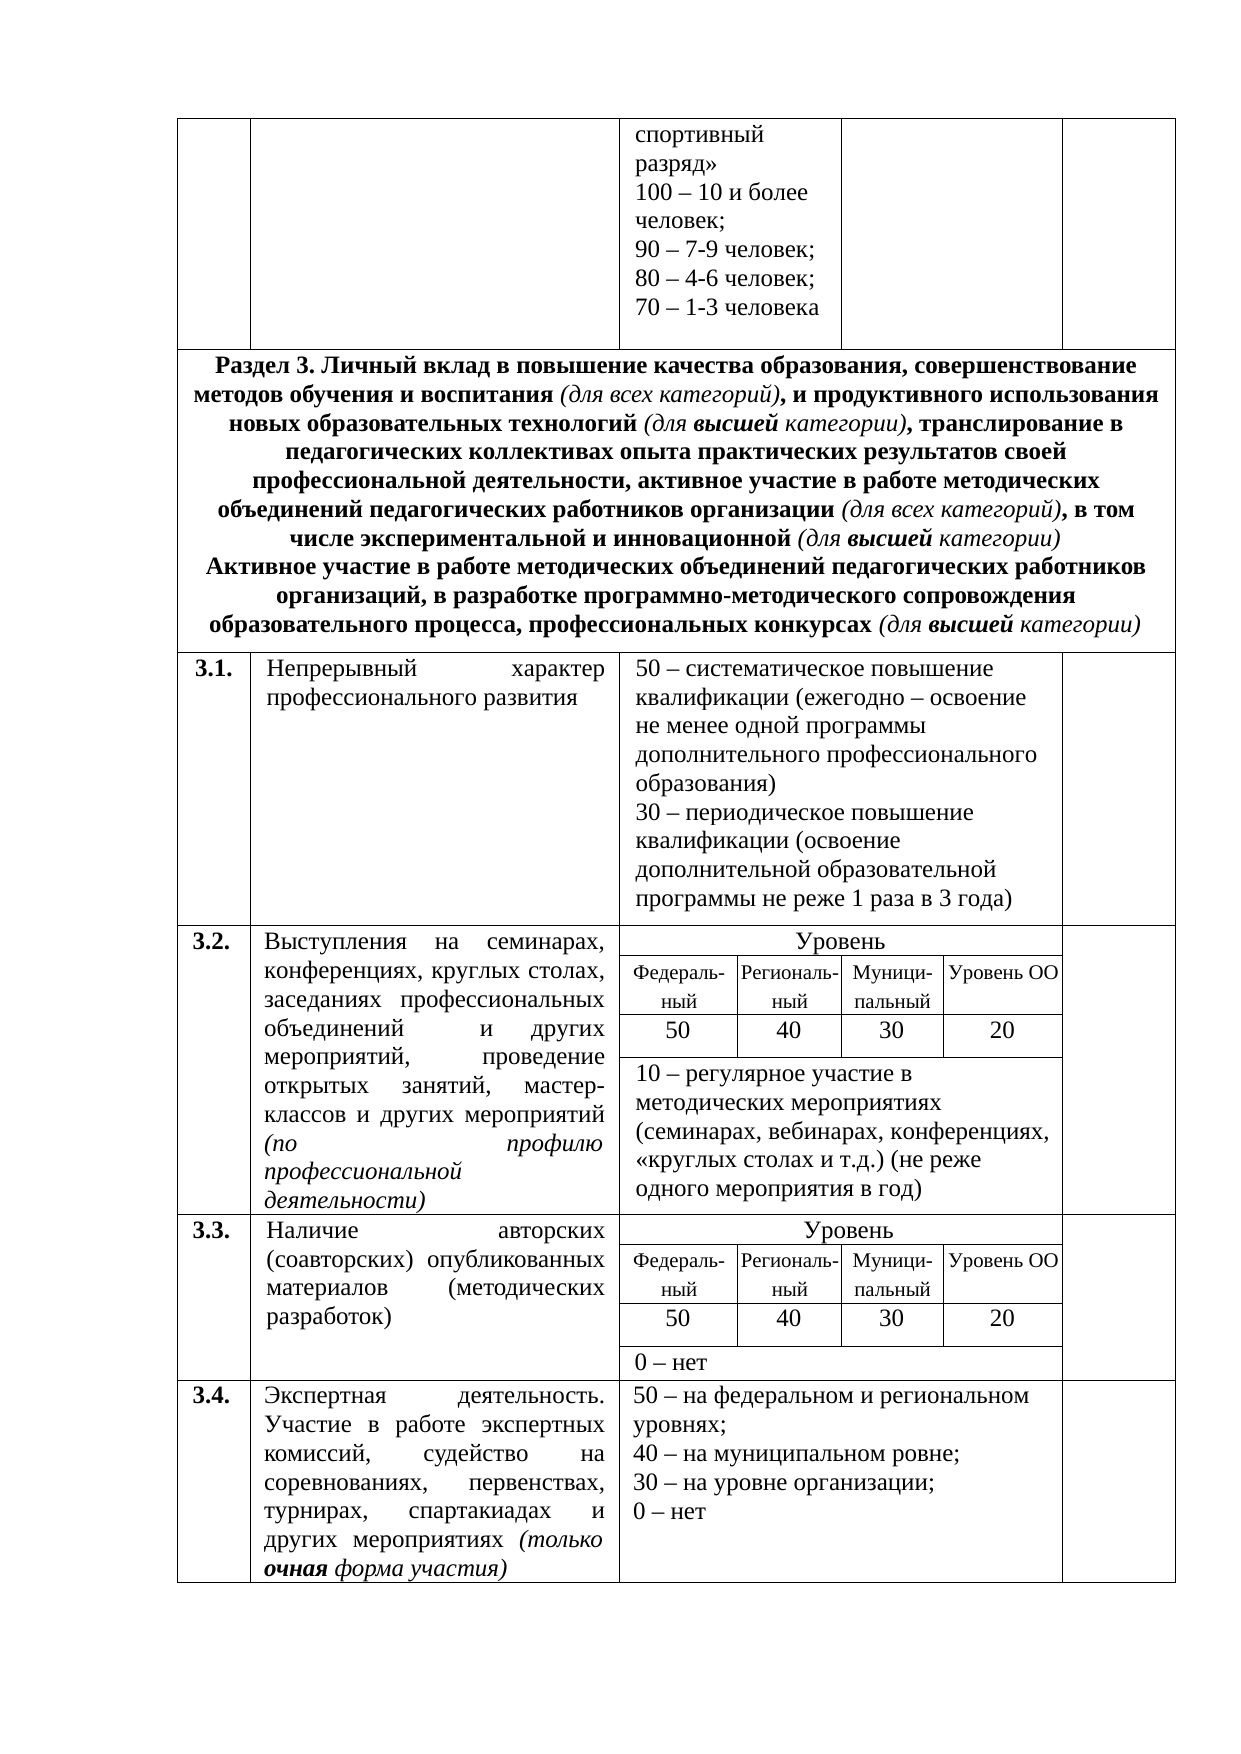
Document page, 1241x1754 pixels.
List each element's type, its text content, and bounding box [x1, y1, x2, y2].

table_cell Уровень [620, 926, 1062, 955]
table_cell 3.4. [178, 1381, 250, 1582]
table_cell Непрерывный характер профессионального развития [251, 653, 619, 925]
table_cell Муници-пальный [842, 956, 943, 1014]
table_cell [1063, 1381, 1175, 1582]
table_cell Экспертная деятельность. Участие в работе экспертных комиссий, судейство на соревнованиях, первенствах, турнирах, спартакиадах и других мероприятиях (только очная форма участия) [251, 1381, 619, 1582]
table_cell 10 – регулярное участие в методических мероприятиях (семинарах, вебинарах, конференциях, «круглых столах и т.д.) (не реже одного мероприятия в год) [620, 1058, 1062, 1214]
table_cell 3.3. [178, 1215, 250, 1379]
table_cell Уровень ОО [944, 956, 1062, 1014]
table_cell Уровень [620, 1215, 1062, 1244]
table_cell [1063, 653, 1175, 925]
table_cell 50 [620, 1015, 737, 1057]
table_cell Федераль-ный [620, 956, 737, 1014]
table_cell 0 – нет [620, 1347, 1062, 1379]
table_cell 50 – на федеральном и региональном уровнях; 40 – на муниципальном ровне; 30 – на уровне организации; 0 – нет [620, 1381, 1062, 1582]
table_cell Уровень ОО [944, 1245, 1062, 1303]
table_cell [1063, 926, 1175, 1214]
table_cell 50 – систематическое повышение квалификации (ежегодно – освоение не менее одной программы дополнительного профессионального образования) 30 – периодическое повышение квалификации (освоение дополнительной образовательной программы не реже 1 раза в 3 года) [620, 653, 1062, 925]
table_cell Региональ-ный [738, 1245, 841, 1303]
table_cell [842, 119, 1062, 349]
table_cell 30 [842, 1304, 943, 1346]
table_cell Раздел 3. Личный вклад в повышение качества образования, совершенствование методов обучения и воспитания (для всех категорий), и продуктивного использования новых образовательных технологий (для высшей категории), транслирование в педагогических коллективах опыта практических результатов своей профессиональной деятельности, активное участие в работе методических объединений педагогических работников организации (для всех категорий), в том числе экспериментальной и инновационной (для высшей категории) Активное участие в работе методических объединений педагогических работников организаций, в разработке программно-методического сопровождения образовательного процесса, профессиональных конкурсах (для высшей категории) [178, 350, 1175, 652]
table_cell Выступления на семинарах, конференциях, круглых столах, заседаниях профессиональных объединений и других мероприятий, проведение открытых занятий, мастер-классов и других мероприятий (по профилю профессиональной деятельности) [251, 926, 619, 1214]
table_cell 40 [738, 1015, 841, 1057]
table_cell Наличие авторских (соавторских) опубликованных материалов (методических разработок) [251, 1215, 619, 1379]
table_cell 50 [620, 1304, 737, 1346]
table_cell 20 [944, 1015, 1062, 1057]
table_cell [1063, 1215, 1175, 1379]
table_cell 3.1. [178, 653, 250, 925]
table_cell 20 [944, 1304, 1062, 1346]
table_cell Региональ-ный [738, 956, 841, 1014]
table_cell 40 [738, 1304, 841, 1346]
table_cell Федераль-ный [620, 1245, 737, 1303]
table_cell 3.2. [178, 926, 250, 1214]
table_cell 30 [842, 1015, 943, 1057]
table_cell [620, 119, 841, 349]
table_cell Муници-пальный [842, 1245, 943, 1303]
